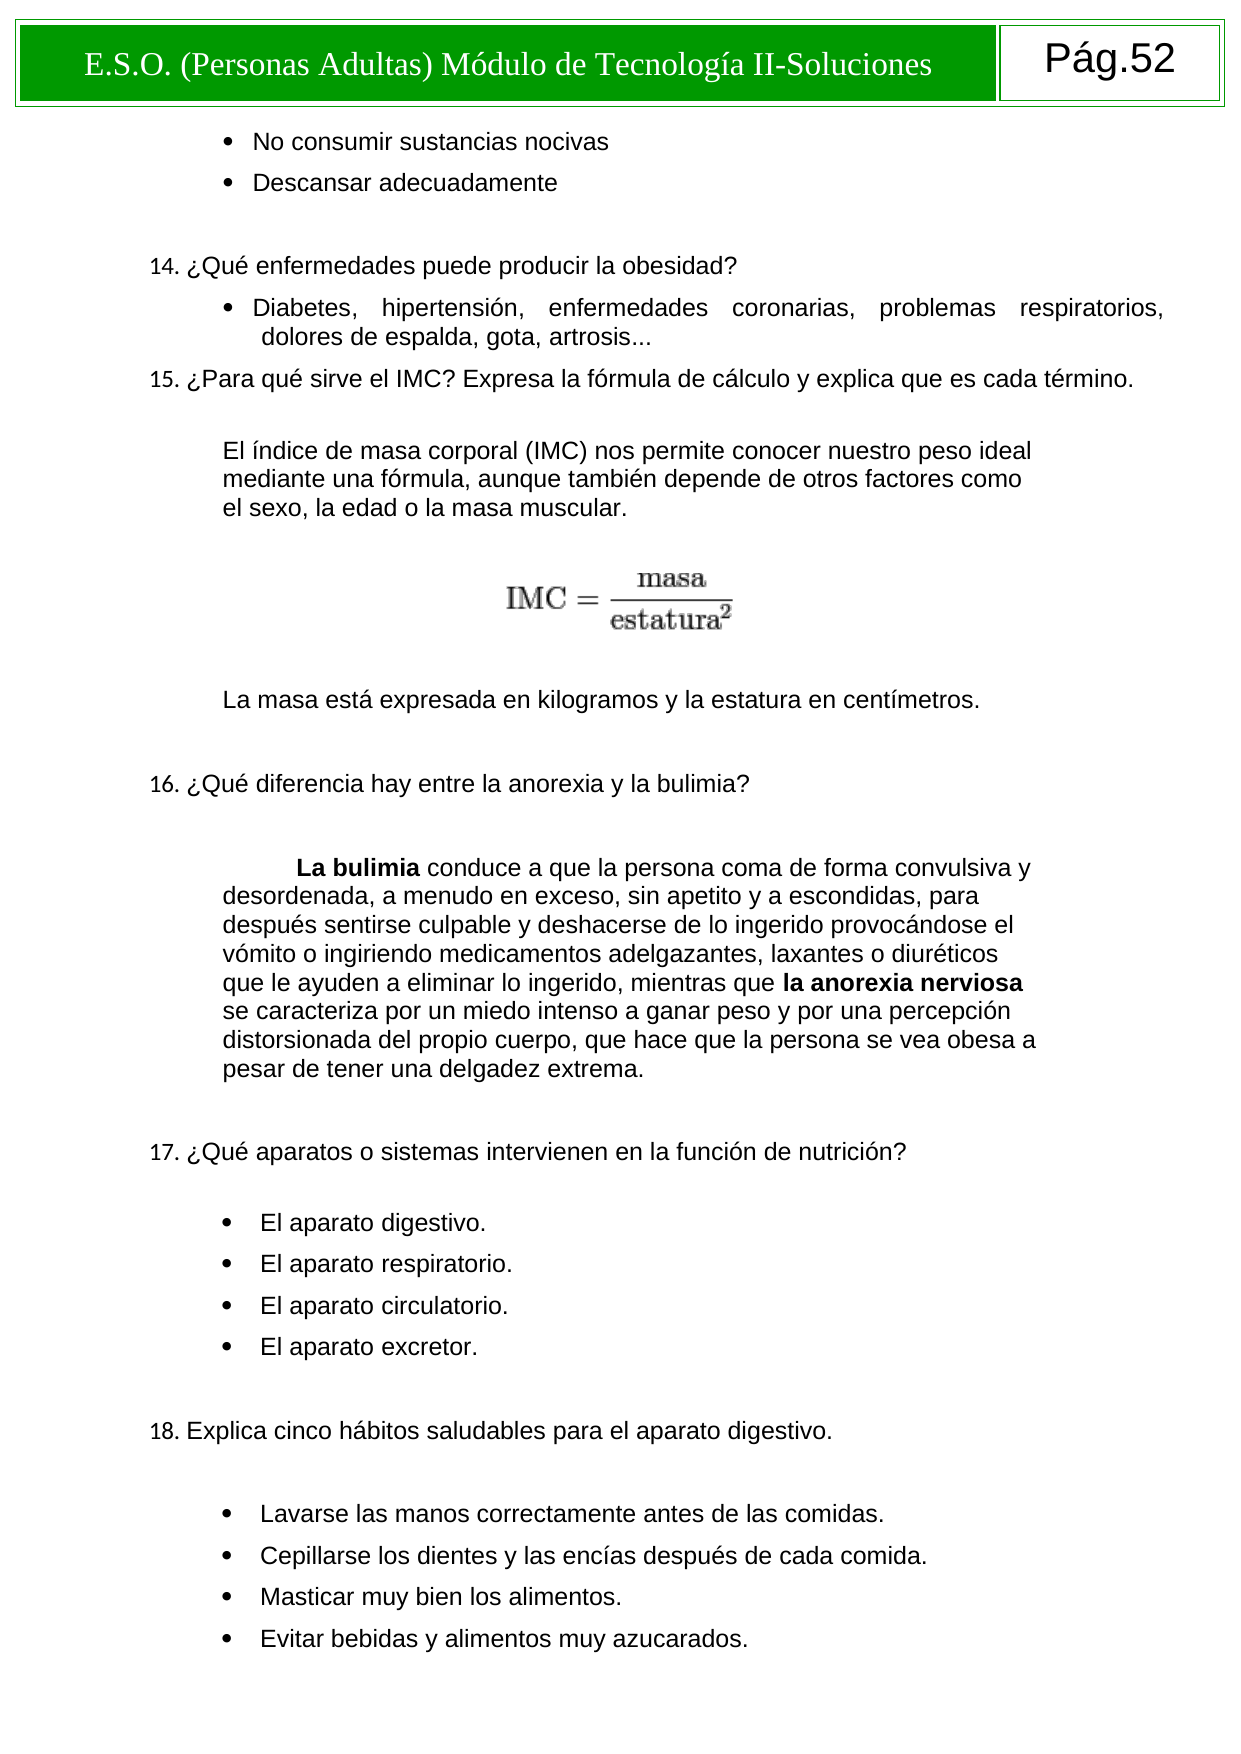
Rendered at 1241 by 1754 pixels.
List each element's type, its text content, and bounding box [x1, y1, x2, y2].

list Lavarse las manos correctamente antes de las comidas. [222, 1499, 1069, 1528]
list El aparato digestivo. [222, 1208, 1069, 1237]
text La bulimia conduce a que la persona coma de forma convulsiva y desordenada, a menudo en exceso, sin apetito y a escondidas, para después sentirse culpable y deshacerse de lo ingerido provocándose el vómito o ingiriendo medicamentos adelgazantes, laxantes o diuréticos que le ayuden a eliminar lo ingerido, mientras que la anorexia nerviosa se caracteriza por un miedo intenso a ganar peso y por una percepción distorsionada del propio cuerpo, que hace que la persona se vea obesa a pesar de tener una delgadez extrema. [222, 852, 1040, 1082]
list Diabetes, hipertensión, enfermedades coronarias, problemas respiratorios, dolores de espalda, gota, artrosis... [224, 293, 1165, 351]
list El aparato circulatorio. [222, 1291, 1069, 1320]
list ¿Qué diferencia hay entre la anorexia y la bulimia? [149, 768, 1165, 798]
list Cepillarse los dientes y las encías después de cada comida. [222, 1541, 1069, 1570]
picture [506, 573, 733, 631]
list Explica cinco hábitos saludables para el aparato digestivo. [149, 1415, 1165, 1445]
list El aparato respiratorio. [222, 1249, 1069, 1278]
list ¿Qué enfermedades puede producir la obesidad? [149, 250, 1165, 281]
list No consumir sustancias nocivas [224, 126, 1165, 155]
list Evitar bebidas y alimentos muy azucarados. [222, 1624, 1069, 1653]
list ¿Qué aparatos o sistemas intervienen en la función de nutrición? [149, 1136, 1165, 1167]
list Masticar muy bien los alimentos. [222, 1582, 1069, 1611]
list El aparato excretor. [222, 1332, 1069, 1361]
list Descansar adecuadamente [224, 168, 1165, 197]
text La masa está expresada en kilogramos y la estatura en centímetros. [222, 685, 1040, 714]
list ¿Para qué sirve el IMC? Expresa la fórmula de cálculo y explica que es cada término. [149, 363, 1165, 394]
text El índice de masa corporal (IMC) nos permite conocer nuestro peso ideal mediante una fórmula, aunque también depende de otros factores como el sexo, la edad o la masa muscular. [222, 436, 1040, 522]
